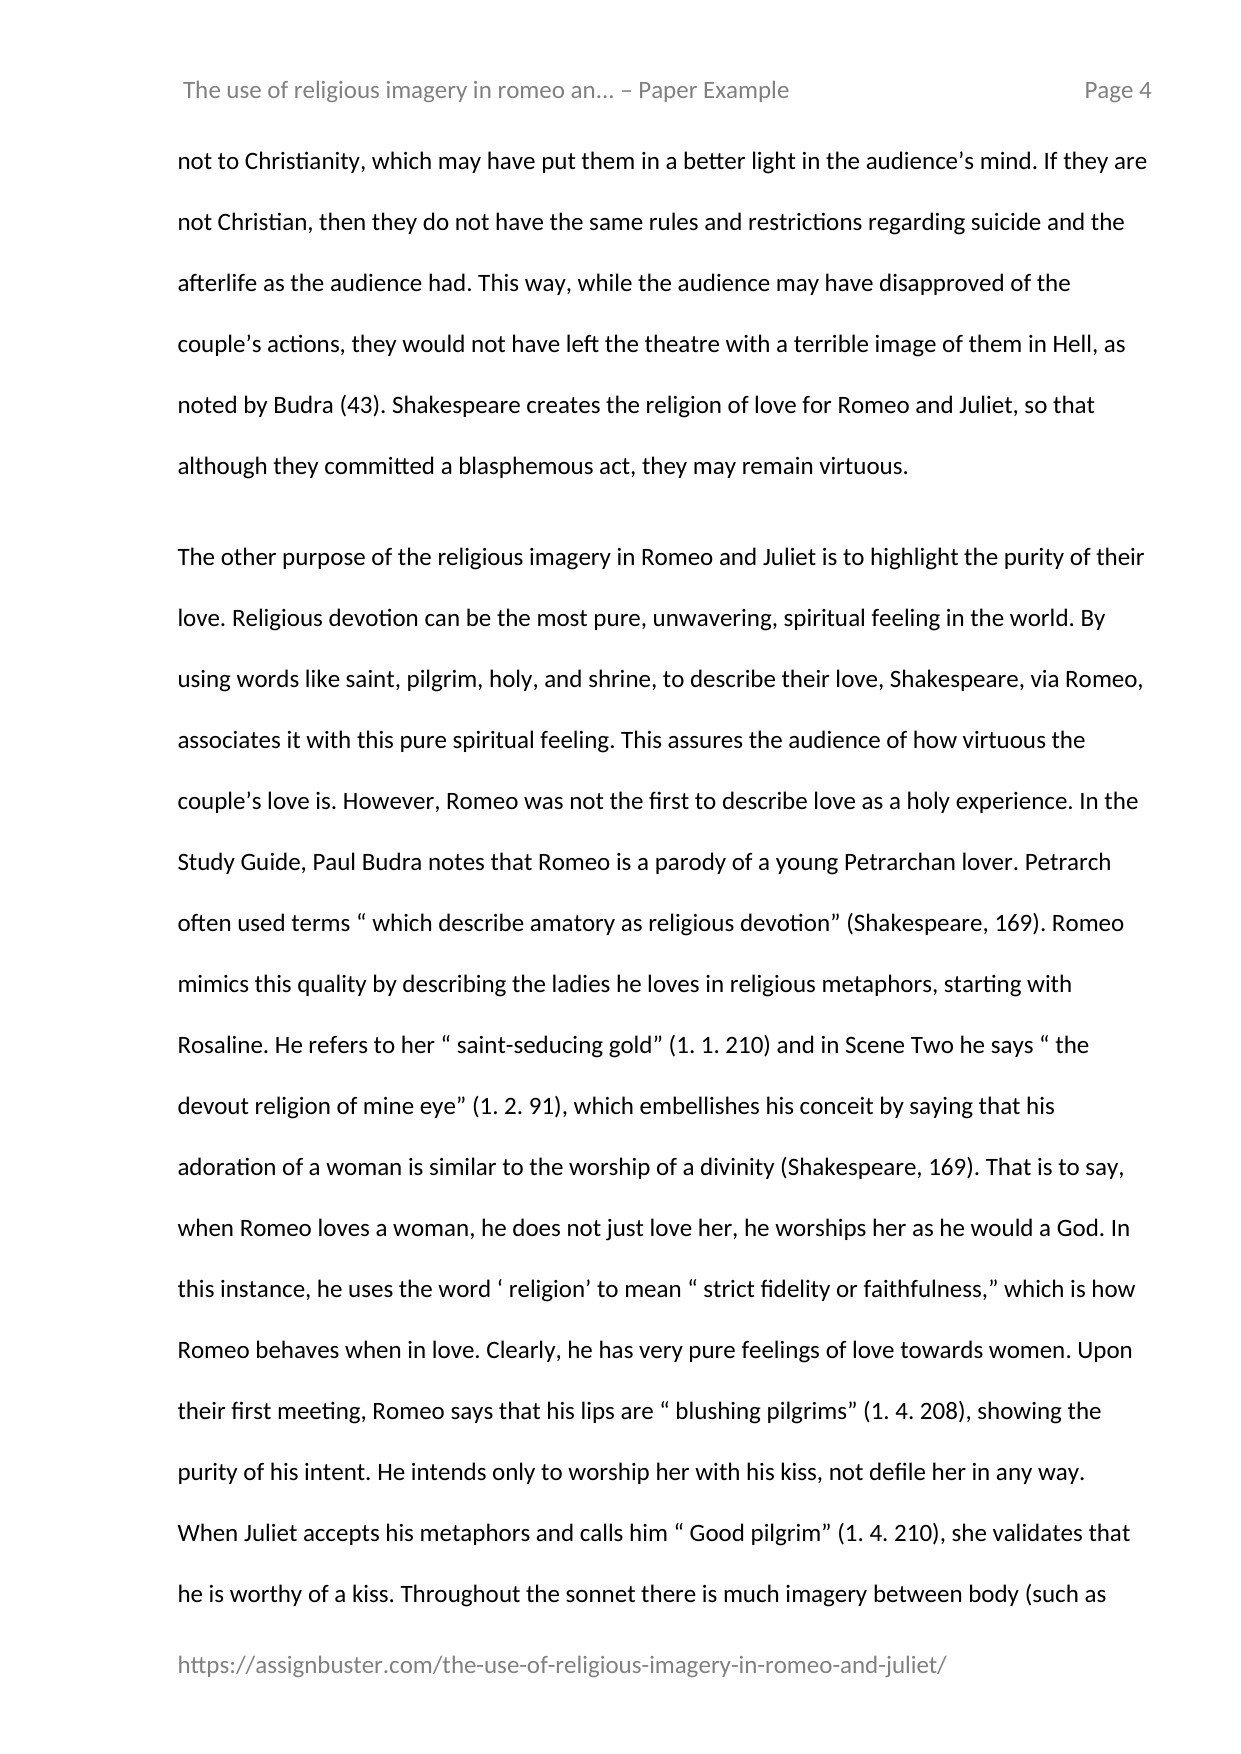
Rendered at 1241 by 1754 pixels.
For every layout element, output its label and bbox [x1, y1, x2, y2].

text [177, 541, 1152, 1609]
text [177, 145, 1152, 481]
